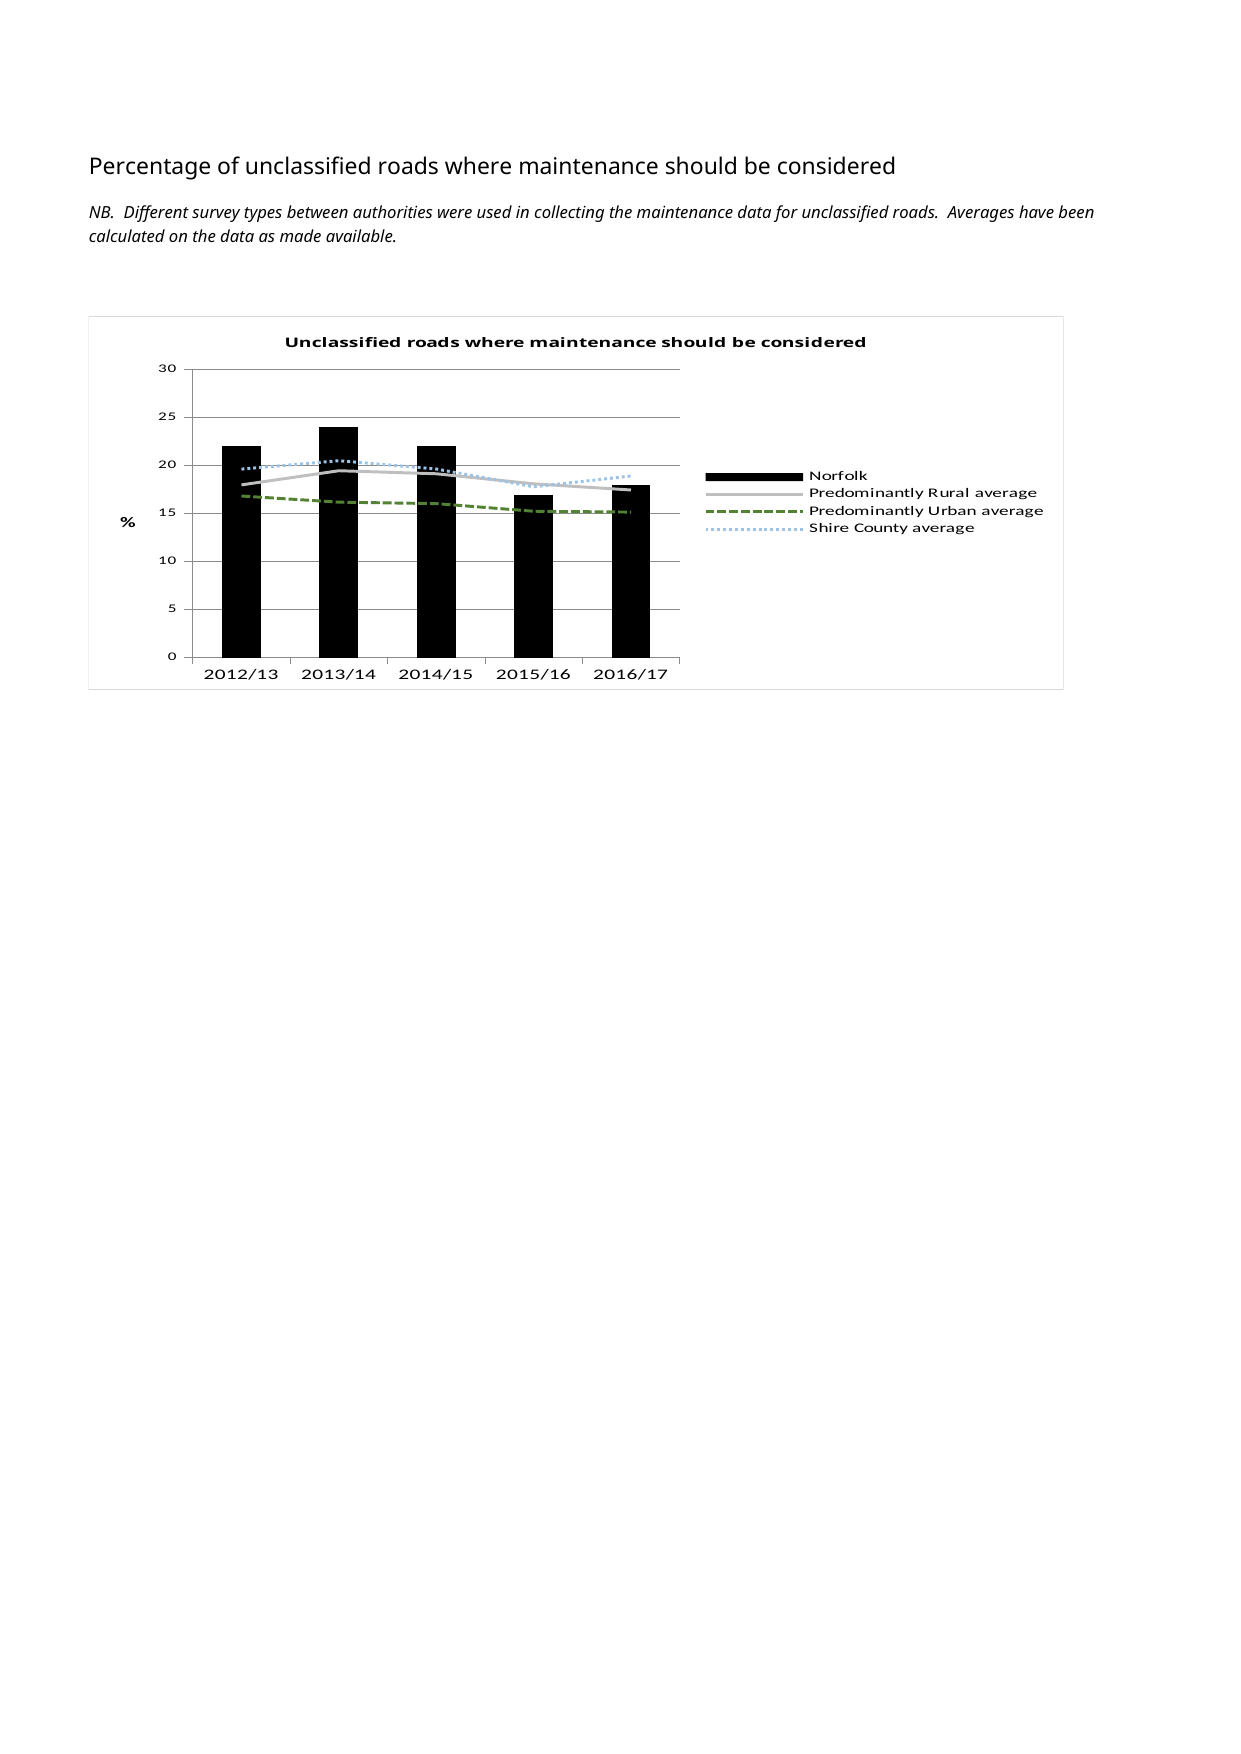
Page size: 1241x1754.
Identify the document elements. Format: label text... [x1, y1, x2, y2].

text NB. Different survey types between authorities were used in collecting the maintenance data for unclassified roads. Averages have been calculated on the data as made available. [89, 200, 1152, 248]
text Percentage of unclassified roads where maintenance should be considered [89, 150, 1152, 181]
